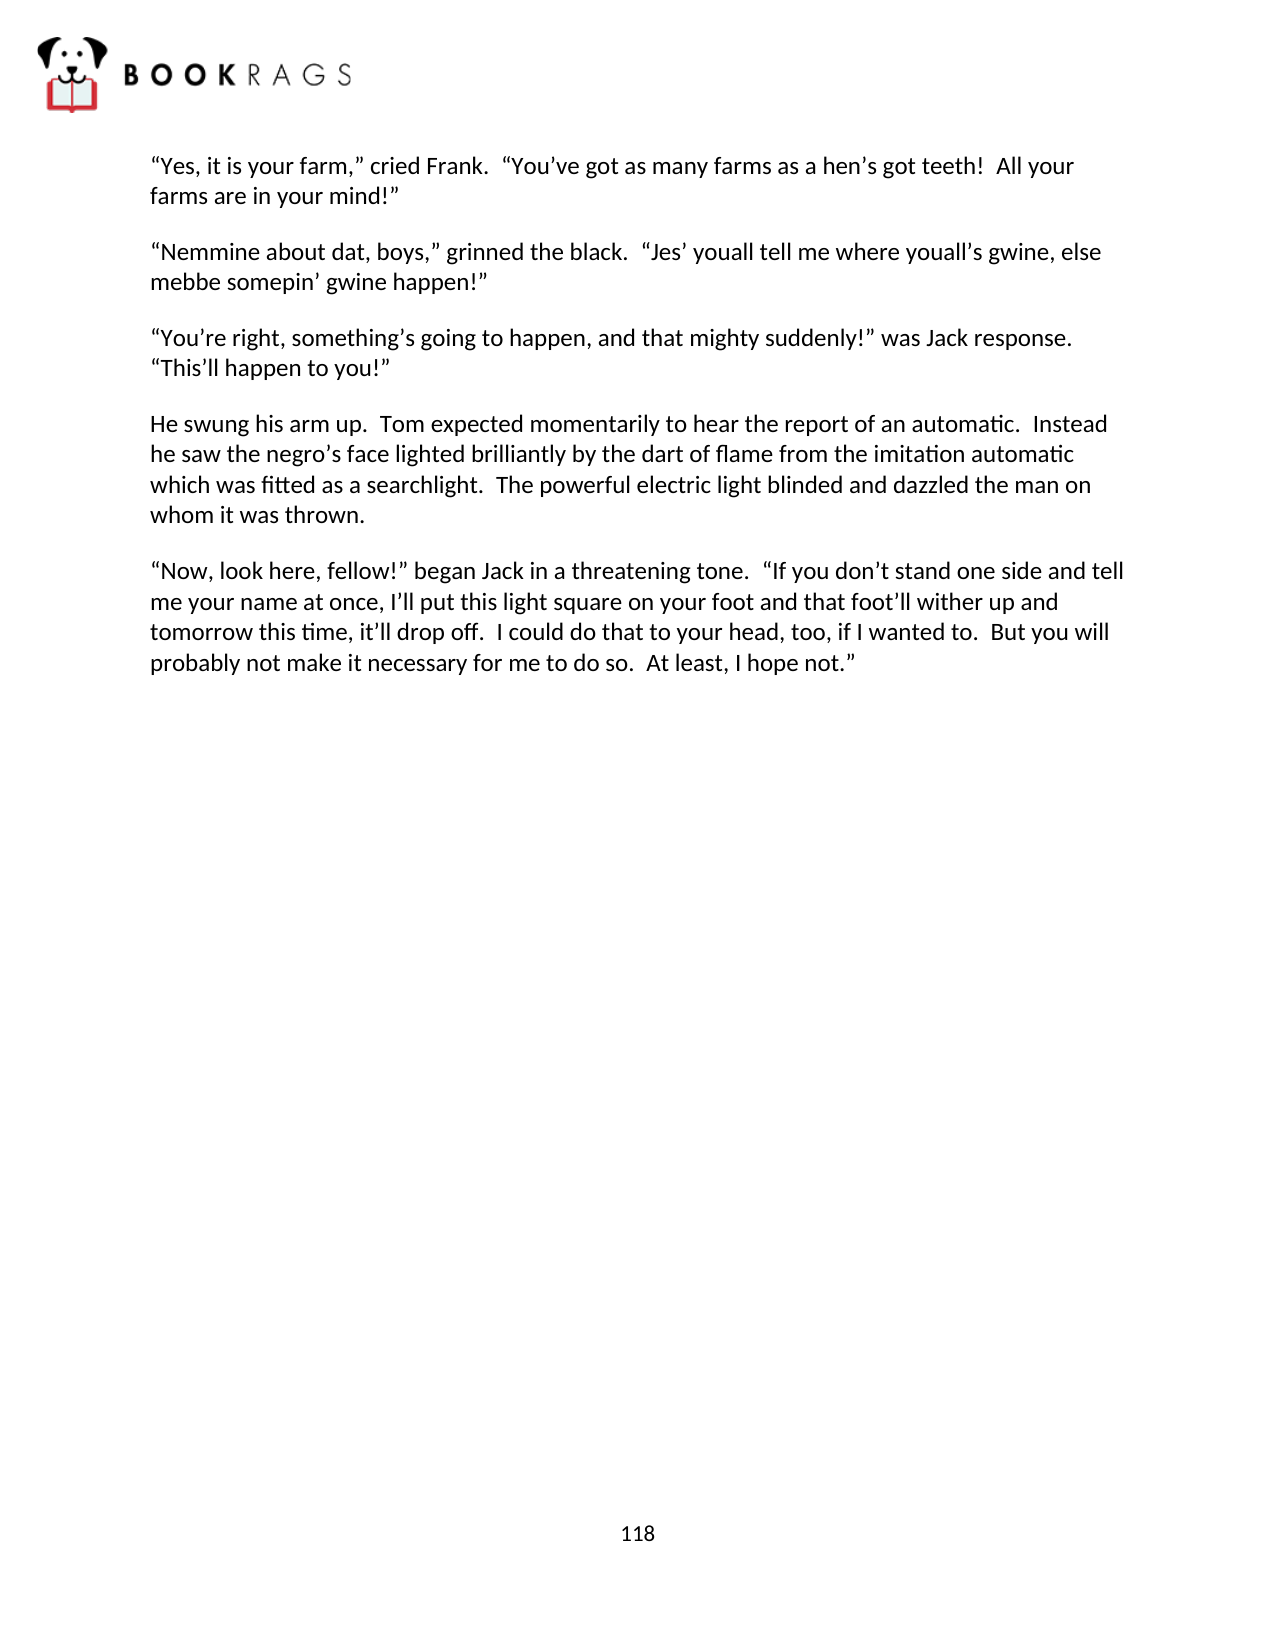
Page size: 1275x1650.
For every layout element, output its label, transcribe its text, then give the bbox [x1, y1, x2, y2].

text “Now, look here, fellow!” began Jack in a threatening tone. “If you don’t stand one side and tell me your name at once, I’ll put this light square on your foot and that foot’ll wither up and tomorrow this time, it’ll drop off. I could do that to your head, too, if I wanted to. But you will probably not make it necessary for me to do so. At least, I hope not.” [150, 555, 1125, 677]
text He swung his arm up. Tom expected momentarily to hear the report of an automatic. Instead he saw the negro’s face lighted brilliantly by the dart of flame from the imitation automatic which was fitted as a searchlight. The powerful electric light blinded and dazzled the man on whom it was thrown. [150, 408, 1125, 530]
text “Nemmine about dat, boys,” grinned the black. “Jes’ youall tell me where youall’s gwine, else mebbe somepin’ gwine happen!” [150, 236, 1125, 297]
text “Yes, it is your farm,” cried Frank. “You’ve got as many farms as a hen’s got teeth! All your farms are in your mind!” [150, 150, 1125, 211]
picture [37, 37, 351, 113]
text “You’re right, something’s going to happen, and that mighty suddenly!” was Jack response. “This’ll happen to you!” [150, 322, 1125, 383]
